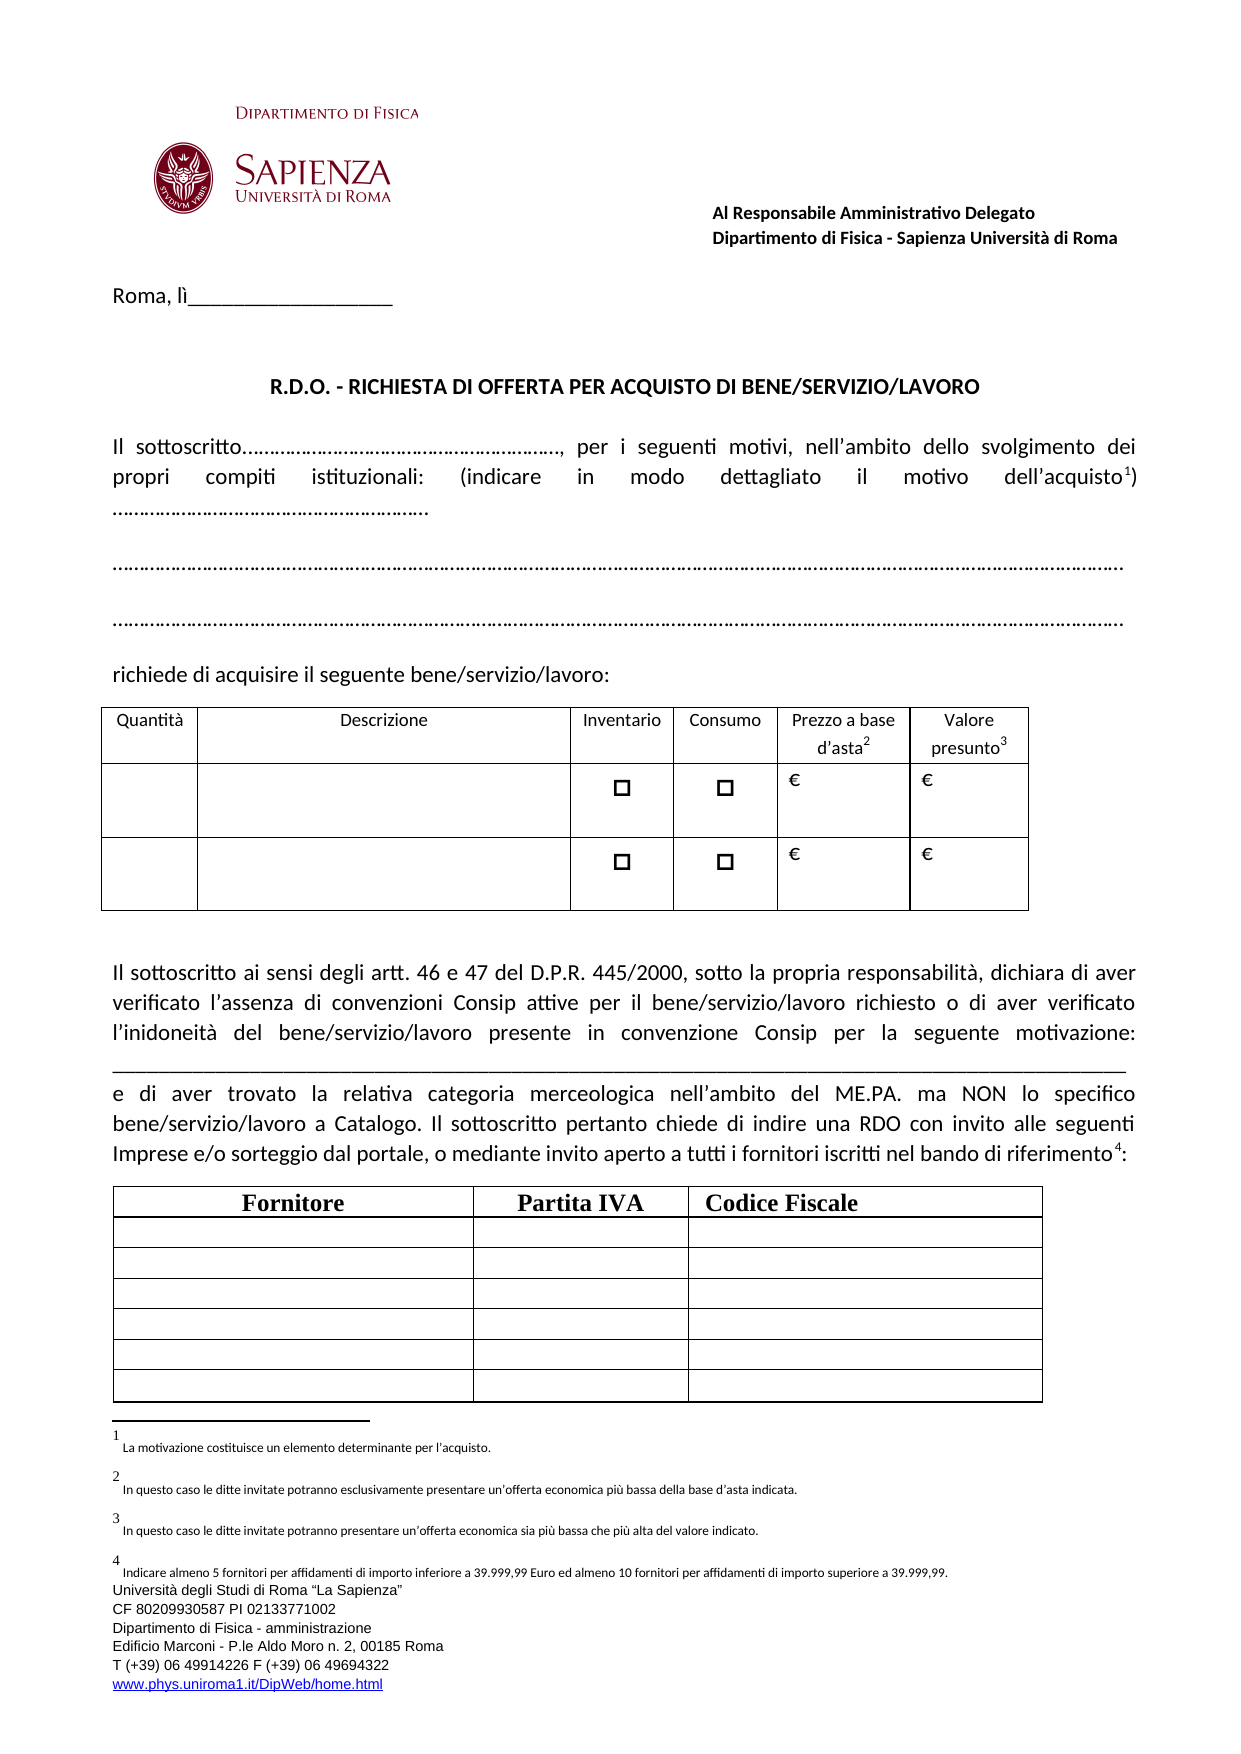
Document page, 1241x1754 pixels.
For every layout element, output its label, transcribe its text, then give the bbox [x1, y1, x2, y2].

table_cell [114, 1218, 473, 1247]
table_cell □ [571, 838, 673, 910]
table_header Inventario [571, 708, 673, 763]
text Il sottoscritto...…………………………………………………, per i seguenti motivi, nell’ambito dello svolgimento dei propri compiti istituzionali: (indicare in modo dettagliato il motivo dell’acquisto) …………………………………………………… [112, 432, 1138, 521]
table_cell [474, 1340, 688, 1369]
picture [0, 0, 418, 243]
text …………………………………………………………………………………………………………………………………………………………………………………………………………………………………………………………………………………………………………………………………………………… [112, 548, 1138, 632]
table_header Prezzo a base d’asta [778, 708, 909, 763]
table_header Valore presunto [911, 708, 1028, 763]
table_cell [689, 1370, 1042, 1401]
table_cell [114, 1279, 473, 1308]
table_cell [689, 1279, 1042, 1308]
table_header Fornitore [114, 1187, 473, 1216]
table_cell € [778, 764, 909, 837]
table_cell [474, 1218, 688, 1247]
table_cell [198, 764, 570, 837]
table_cell [114, 1340, 473, 1369]
text Dipartimento di Fisica - Sapienza Università di Roma [639, 226, 1138, 249]
text Roma, lì__________________ [112, 281, 1138, 309]
table_header Quantità [102, 708, 197, 763]
table_cell [102, 764, 197, 837]
table_header Consumo [674, 708, 777, 763]
table_cell [114, 1248, 473, 1277]
text Il sottoscritto ai sensi degli artt. 46 e 47 del D.P.R. 445/2000, sotto la propria responsabilità, dichiara di aver verificato l’assenza di convenzioni Consip attive per il bene/servizio/lavoro richiesto o di aver verificato l’inidoneità del bene/servizio/lavoro presente in convenzione Consip per la seguente motivazione: _________________________________________________________________________________________ e di aver trovato la relativa categoria merceologica nell’ambito del ME.PA. ma NON lo specifico bene/servizio/lavoro a Catalogo. Il sottoscritto pertanto chiede di indire una RDO con invito alle seguenti Imprese e/o sorteggio dal portale, o mediante invito aperto a tutti i fornitori iscritti nel bando di riferimento: [112, 958, 1138, 1167]
table_cell [689, 1340, 1042, 1369]
table_cell € [911, 764, 1028, 837]
table_cell □ [674, 764, 777, 837]
table_cell [198, 838, 570, 910]
table_cell [689, 1248, 1042, 1277]
table_cell [474, 1248, 688, 1277]
table_header Partita IVA [474, 1187, 688, 1216]
table_cell □ [674, 838, 777, 910]
table_cell [474, 1309, 688, 1338]
text richiede di acquisire il seguente bene/servizio/lavoro: [112, 660, 1138, 688]
text R.D.O. - RICHIESTA DI OFFERTA PER ACQUISTO DI BENE/SERVIZIO/LAVORO [112, 372, 1138, 400]
table_cell [114, 1309, 473, 1338]
table_cell € [778, 838, 909, 910]
table_cell [689, 1309, 1042, 1338]
table_cell [102, 838, 197, 910]
table_cell □ [571, 764, 673, 837]
table_cell [474, 1370, 688, 1401]
table_cell € [911, 838, 1028, 910]
text Al Responsabile Amministrativo Delegato [639, 202, 1138, 224]
table_header Codice Fiscale [689, 1187, 1042, 1216]
table_cell [689, 1218, 1042, 1247]
table_header Descrizione [198, 708, 570, 763]
table_cell [474, 1279, 688, 1308]
table_cell [114, 1370, 473, 1401]
